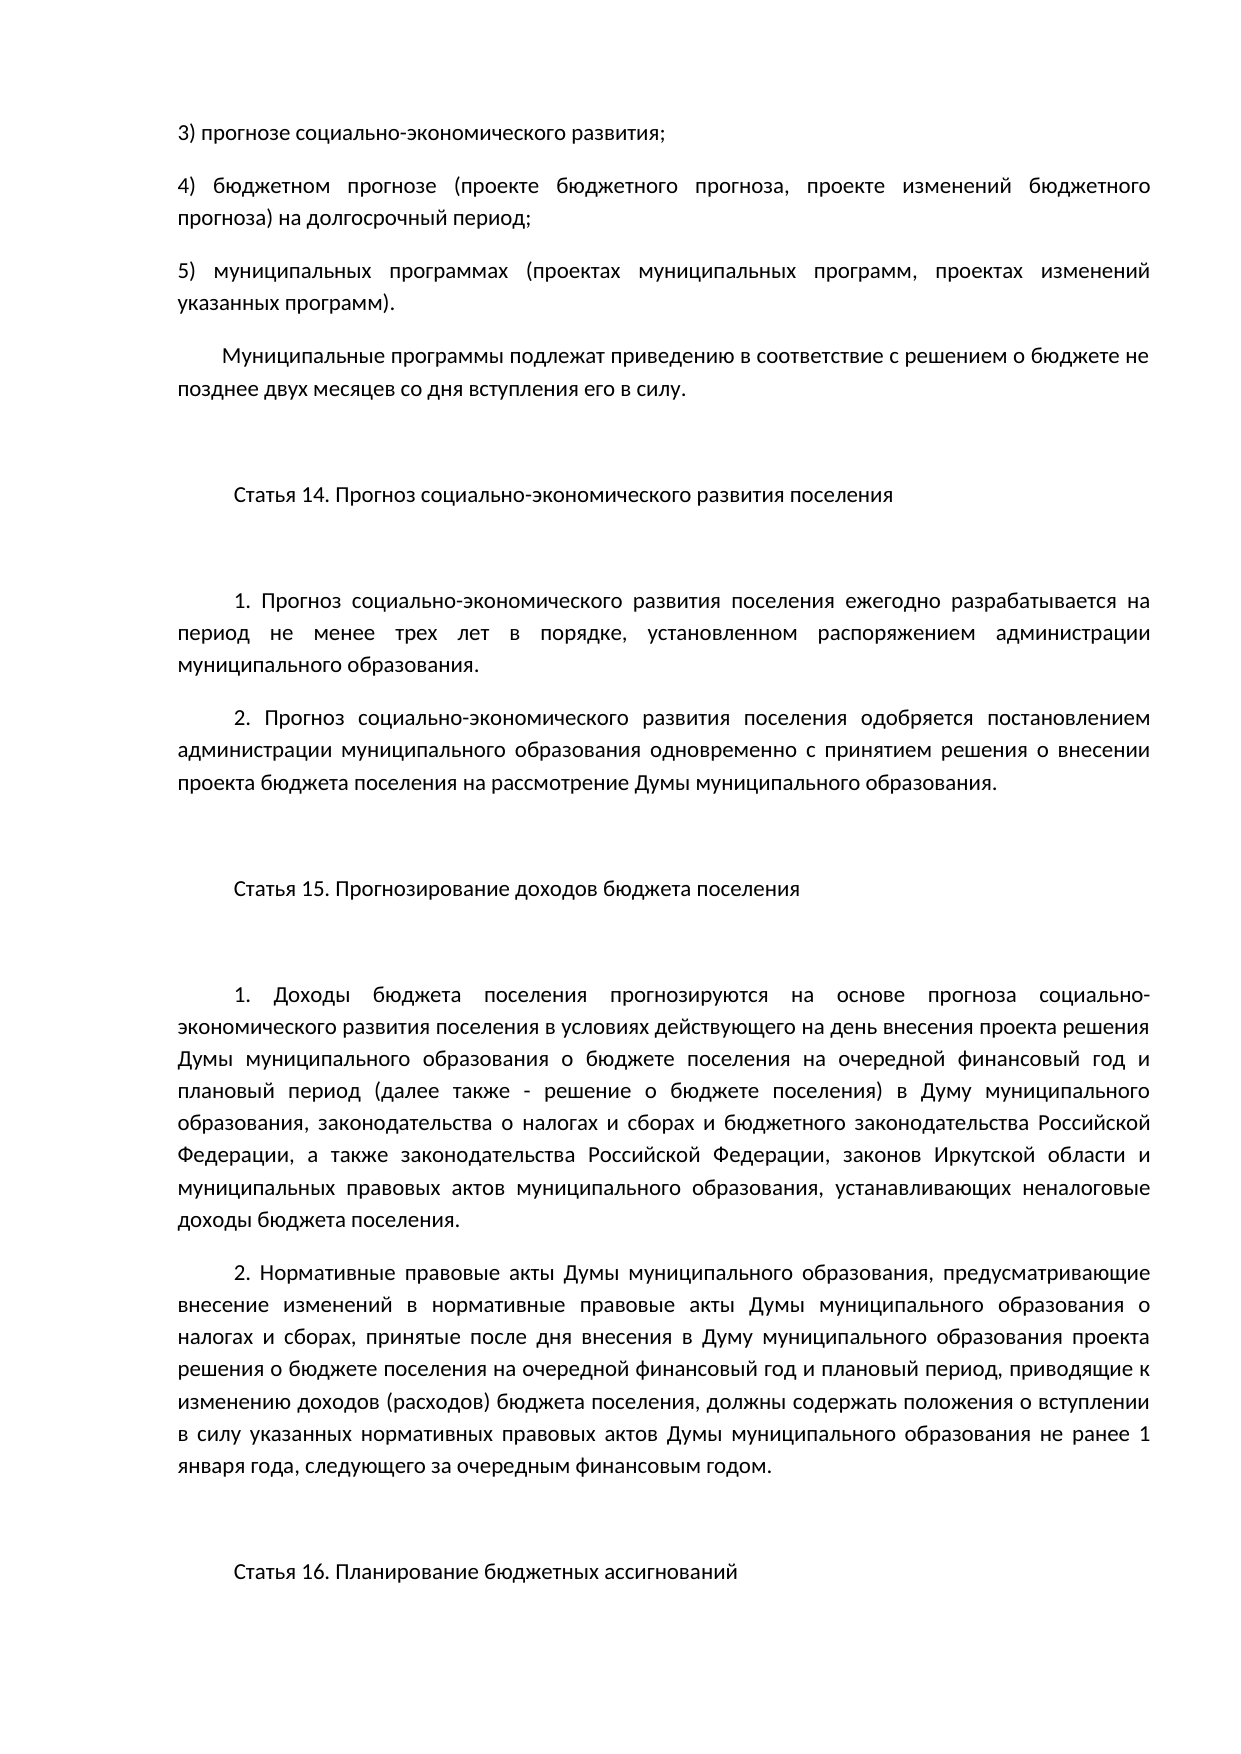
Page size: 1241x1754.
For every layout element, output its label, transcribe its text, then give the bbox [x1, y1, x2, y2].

text Муниципальные программы подлежат приведению в соответствие с решением о бюджете не позднее двух месяцев со дня вступления его в силу. [177, 342, 1152, 402]
text Статья 14. Прогноз социально-экономического развития поселения [177, 480, 1152, 508]
text 4) бюджетном прогнозе (проекте бюджетного прогноза, проекте изменений бюджетного прогноза) на долгосрочный период; [177, 171, 1152, 231]
text 1. Прогноз социально-экономического развития поселения ежегодно разрабатывается на период не менее трех лет в порядке, установленном распоряжением администрации муниципального образования. [177, 586, 1152, 678]
text 2. Нормативные правовые акты Думы муниципального образования, предусматривающие внесение изменений в нормативные правовые акты Думы муниципального образования о налогах и сборах, принятые после дня внесения в Думу муниципального образования проекта решения о бюджете поселения на очередной финансовый год и плановый период, приводящие к изменению доходов (расходов) бюджета поселения, должны содержать положения о вступлении в силу указанных нормативных правовых актов Думы муниципального образования не ранее 1 января года, следующего за очередным финансовым годом. [177, 1258, 1152, 1479]
text 2. Прогноз социально-экономического развития поселения одобряется постановлением администрации муниципального образования одновременно с принятием решения о внесении проекта бюджета поселения на рассмотрение Думы муниципального образования. [177, 703, 1152, 796]
text Статья 16. Планирование бюджетных ассигнований [177, 1557, 1152, 1585]
text 1. Доходы бюджета поселения прогнозируются на основе прогноза социально-экономического развития поселения в условиях действующего на день внесения проекта решения Думы муниципального образования о бюджете поселения на очередной финансовый год и плановый период (далее также - решение о бюджете поселения) в Думу муниципального образования, законодательства о налогах и сборах и бюджетного законодательства Российской Федерации, а также законодательства Российской Федерации, законов Иркутской области и муниципальных правовых актов муниципального образования, устанавливающих неналоговые доходы бюджета поселения. [177, 980, 1152, 1233]
text 3) прогнозе социально-экономического развития; [177, 118, 1152, 146]
text Статья 15. Прогнозирование доходов бюджета поселения [177, 874, 1152, 902]
text 5) муниципальных программах (проектах муниципальных программ, проектах изменений указанных программ). [177, 256, 1152, 317]
